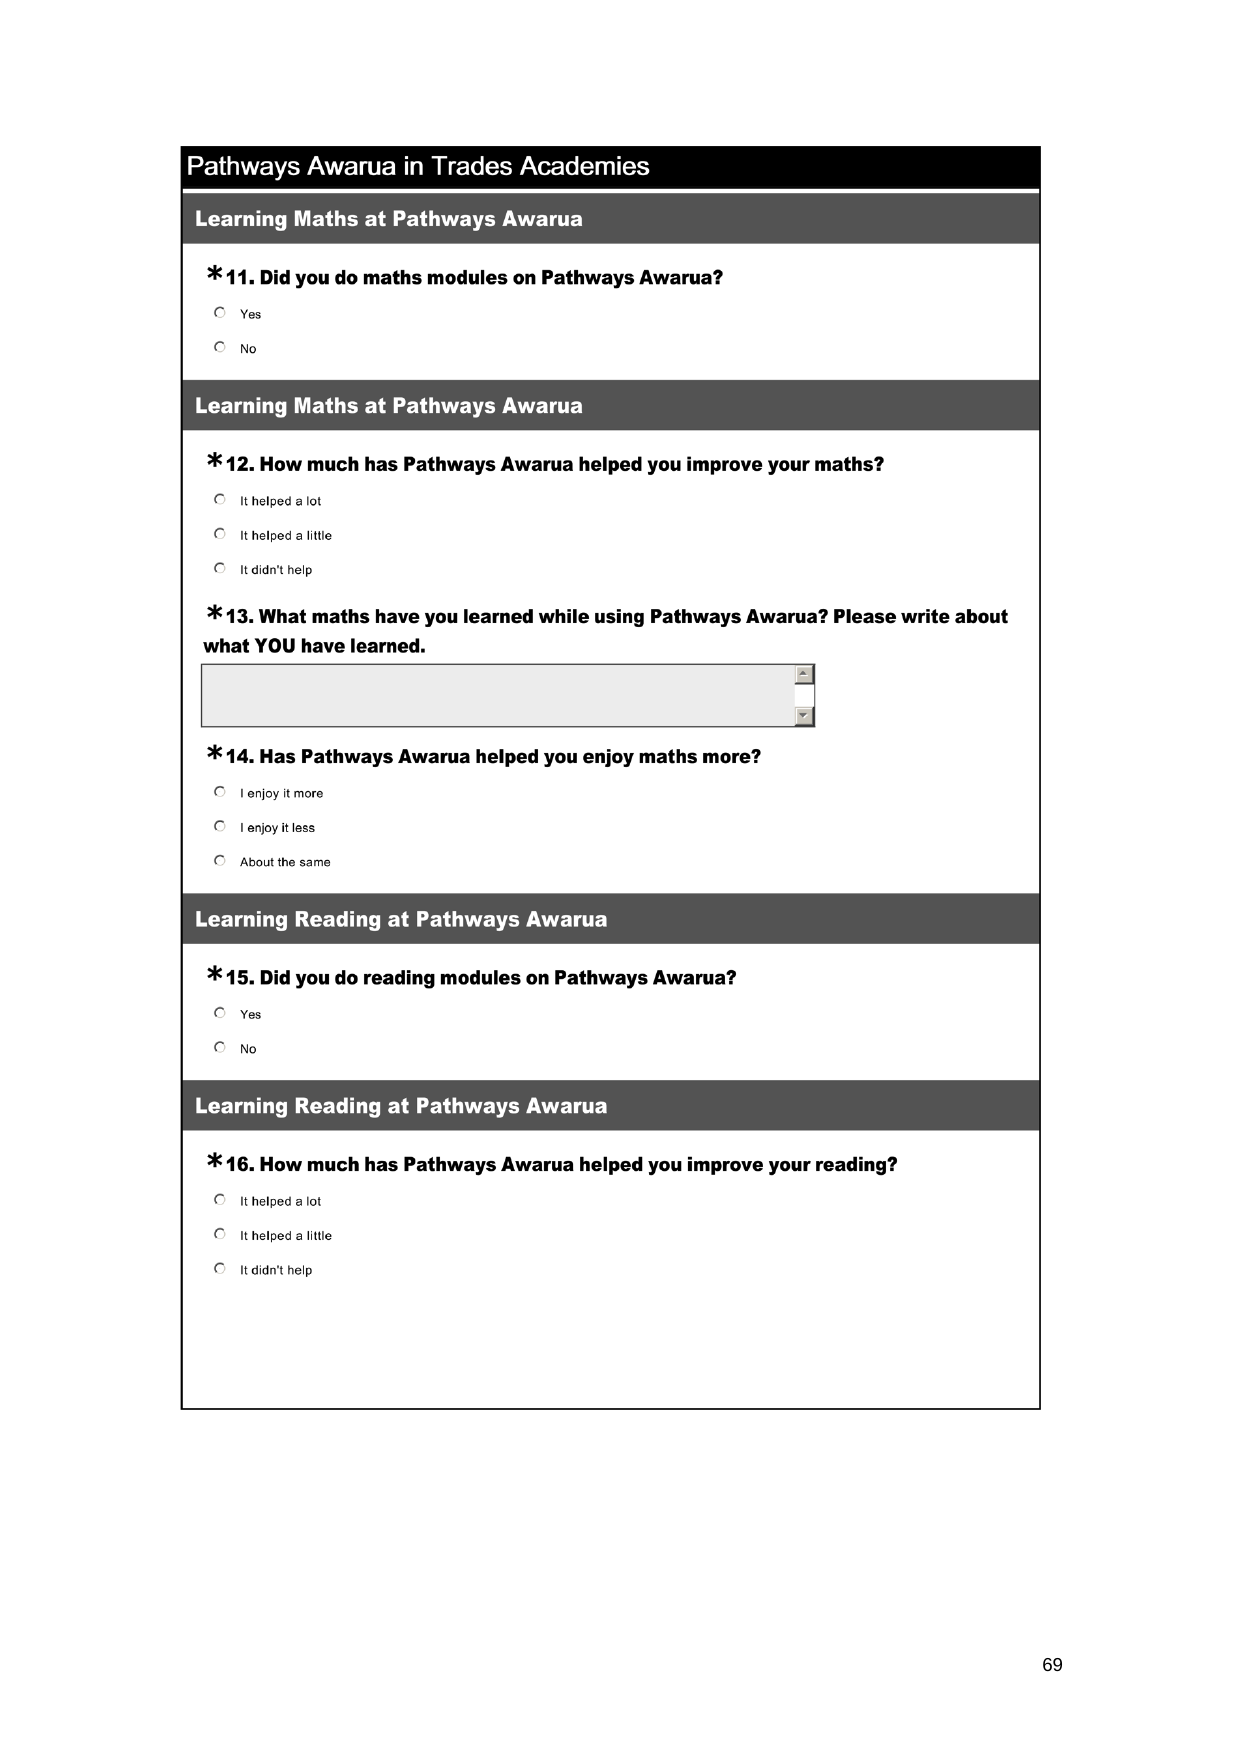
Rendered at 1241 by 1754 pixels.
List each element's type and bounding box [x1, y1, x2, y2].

picture [177, 88, 1098, 1467]
